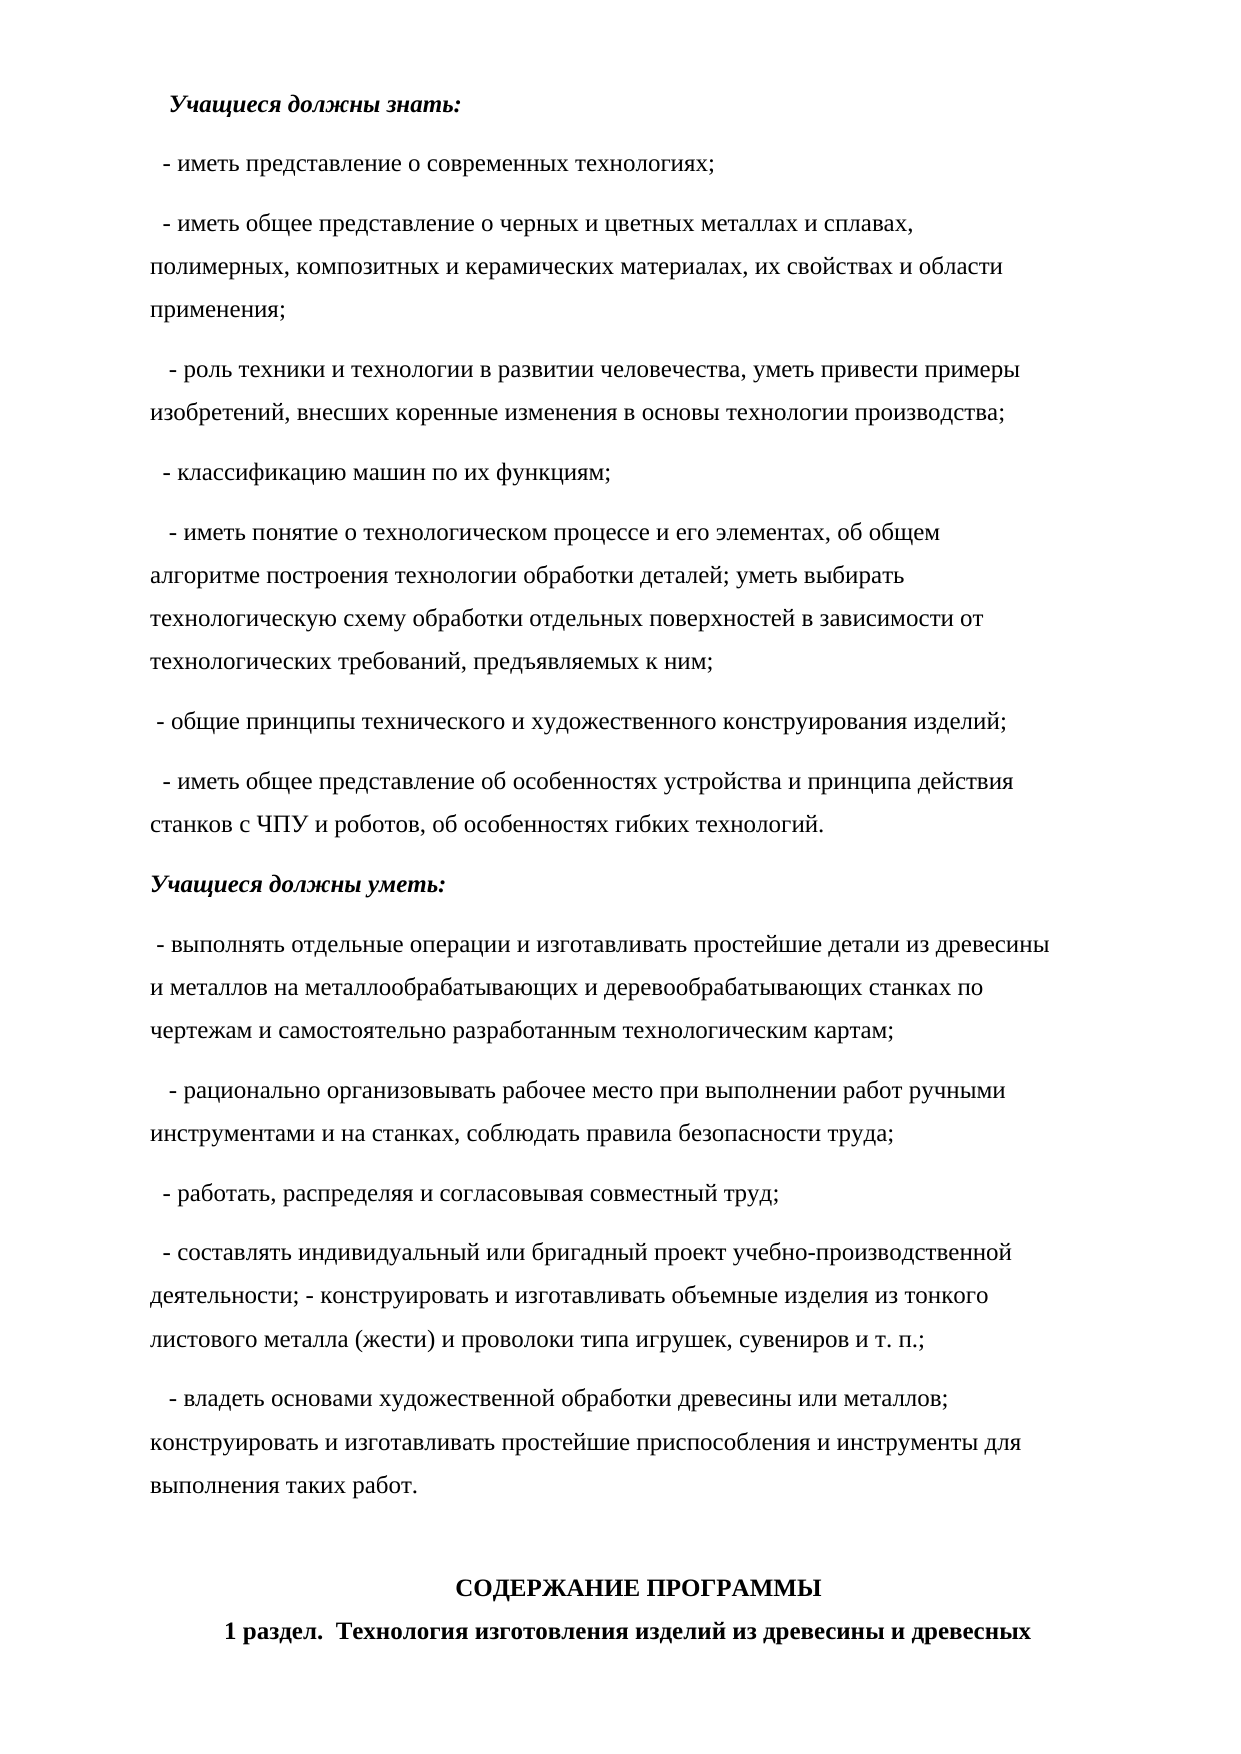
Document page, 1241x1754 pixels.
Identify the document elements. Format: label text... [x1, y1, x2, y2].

text - выполнять отдельные операции и изготавливать простейшие детали из древесины и металлов на металлообрабатывающих и деревообрабатывающих станках по чертежам и самостоятельно разработанным технологическим картам; [150, 929, 1053, 1044]
text - рационально организовывать рабочее место при выполнении работ ручными инструментами и на станках, соблюдать правила безопасности труда; [150, 1075, 1053, 1147]
text Учащиеся должны знать: [150, 89, 1053, 117]
text - иметь общее представление о черных и цветных металлах и сплавах, полимерных, композитных и керамических материалах, их свойствах и области применения; [150, 208, 1053, 323]
text - иметь общее представление об особенностях устройства и принципа действия станков с ЧПУ и роботов, об особенностях гибких технологий. [150, 766, 1053, 838]
text - иметь понятие о технологическом процессе и его элементах, об общем алгоритме построения технологии обработки деталей; уметь выбирать технологическую схему обработки отдельных поверхностей в зависимости от технологических требований, предъявляемых к ним; [150, 517, 1053, 675]
text - роль техники и технологии в развитии человечества, уметь привести примеры изобретений, внесших коренные изменения в основы технологии производства; [150, 354, 1053, 426]
text СОДЕРЖАНИЕ ПРОГРАММЫ [150, 1573, 1053, 1601]
text - работать, распределяя и согласовывая совместный труд; [150, 1178, 1053, 1206]
text - общие принципы технического и художественного конструирования изделий; [150, 706, 1053, 735]
text - иметь представление о современных технологиях; [150, 148, 1053, 177]
text 1 раздел. Технология изготовления изделий из древесины и древесных материалов [150, 1616, 1053, 1644]
text - составлять индивидуальный или бригадный проект учебно-производственной деятельности; - конструировать и изготавливать объемные изделия из тонкого листового металла (жести) и проволоки типа игрушек, сувениров и т. п.; [150, 1237, 1053, 1352]
text Учащиеся должны уметь: [150, 869, 1053, 898]
text - классификацию машин по их функциям; [150, 457, 1053, 486]
text - владеть основами художественной обработки древесины или металлов; конструировать и изготавливать простейшие приспособления и инструменты для выполнения таких работ. [150, 1383, 1053, 1498]
